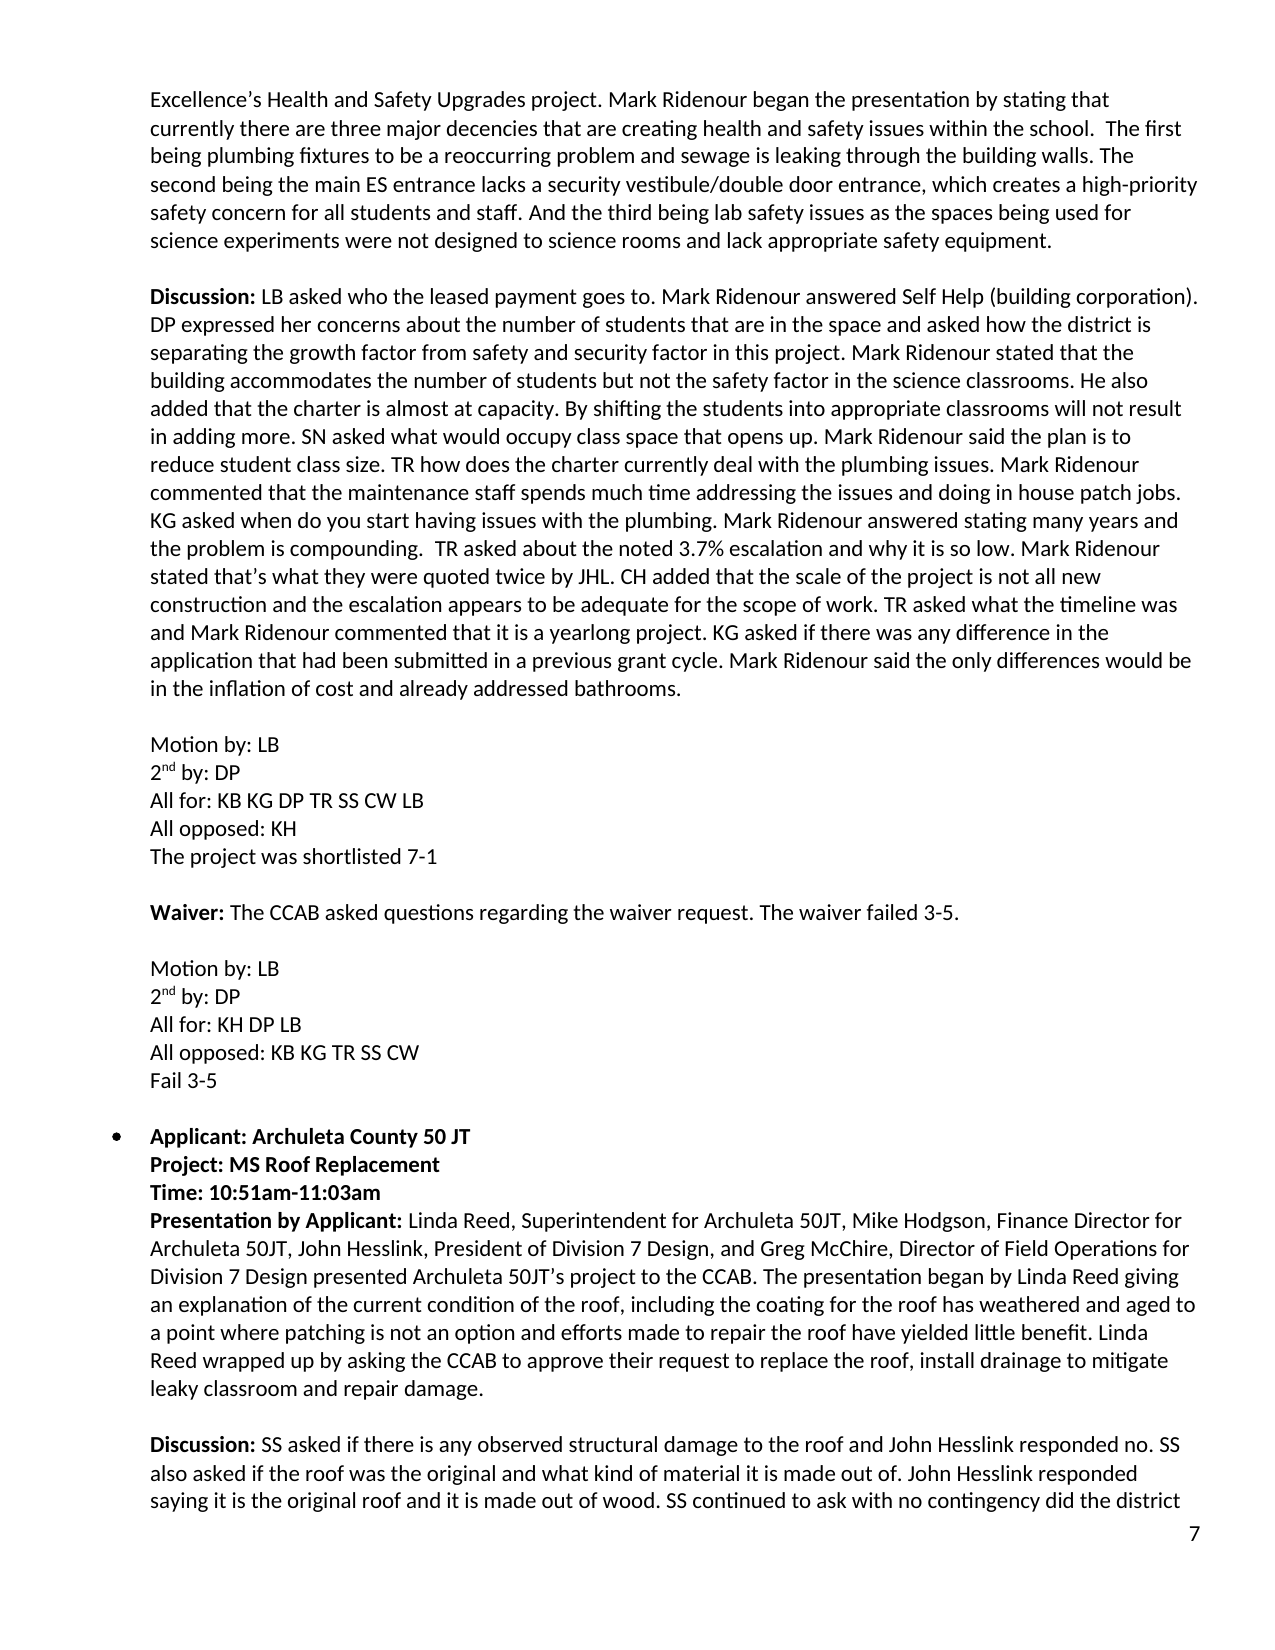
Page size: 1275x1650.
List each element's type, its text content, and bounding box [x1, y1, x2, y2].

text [150, 1431, 1200, 1515]
text 2nd by: DP [150, 982, 1200, 1010]
text Motion by: LB [150, 730, 1200, 758]
text Time: 10:51am-11:03am [150, 1178, 1200, 1206]
text Discussion: LB asked who the leased payment goes to. Mark Ridenour answered Self Help (building corporation). DP expressed her concerns about the number of students that are in the space and asked how the district is separating the growth factor from safety and security factor in this project. Mark Ridenour stated that the building accommodates the number of students but not the safety factor in the science classrooms. He also added that the charter is almost at capacity. By shifting the students into appropriate classrooms will not result in adding more. SN asked what would occupy class space that opens up. Mark Ridenour said the plan is to reduce student class size. TR how does the charter currently deal with the plumbing issues. Mark Ridenour commented that the maintenance staff spends much time addressing the issues and doing in house patch jobs. KG asked when do you start having issues with the plumbing. Mark Ridenour answered stating many years and the problem is compounding. TR asked about the noted 3.7% escalation and why it is so low. Mark Ridenour stated that’s what they were quoted twice by JHL. CH added that the scale of the project is not all new construction and the escalation appears to be adequate for the scope of work. TR asked what the timeline was and Mark Ridenour commented that it is a yearlong project. KG asked if there was any difference in the application that had been submitted in a previous grant cycle. Mark Ridenour said the only differences would be in the inflation of cost and already addressed bathrooms. [150, 282, 1200, 702]
text Fail 3-5 [150, 1066, 1200, 1094]
text Motion by: LB [150, 954, 1200, 982]
text Presentation by Applicant: Linda Reed, Superintendent for Archuleta 50JT, Mike Hodgson, Finance Director for Archuleta 50JT, John Hesslink, President of Division 7 Design, and Greg McChire, Director of Field Operations for Division 7 Design presented Archuleta 50JT’s project to the CCAB. The presentation began by Linda Reed giving an explanation of the current condition of the roof, including the coating for the roof has weathered and aged to a point where patching is not an option and efforts made to repair the roof have yielded little benefit. Linda Reed wrapped up by asking the CCAB to approve their request to replace the roof, install drainage to mitigate leaky classroom and repair damage. [150, 1206, 1200, 1403]
text 2nd by: DP [150, 758, 1200, 786]
text All opposed: KH [150, 814, 1200, 842]
text All for: KB KG DP TR SS CW LB [150, 786, 1200, 814]
text All opposed: KB KG TR SS CW [150, 1038, 1200, 1066]
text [150, 86, 1200, 254]
text The project was shortlisted 7-1 [150, 842, 1200, 870]
list Applicant: Archuleta County 50 JT [112, 1122, 1200, 1150]
text Waiver: The CCAB asked questions regarding the waiver request. The waiver failed 3-5. [150, 898, 1200, 926]
text Project: MS Roof Replacement [150, 1150, 1200, 1178]
text All for: KH DP LB [150, 1010, 1200, 1038]
